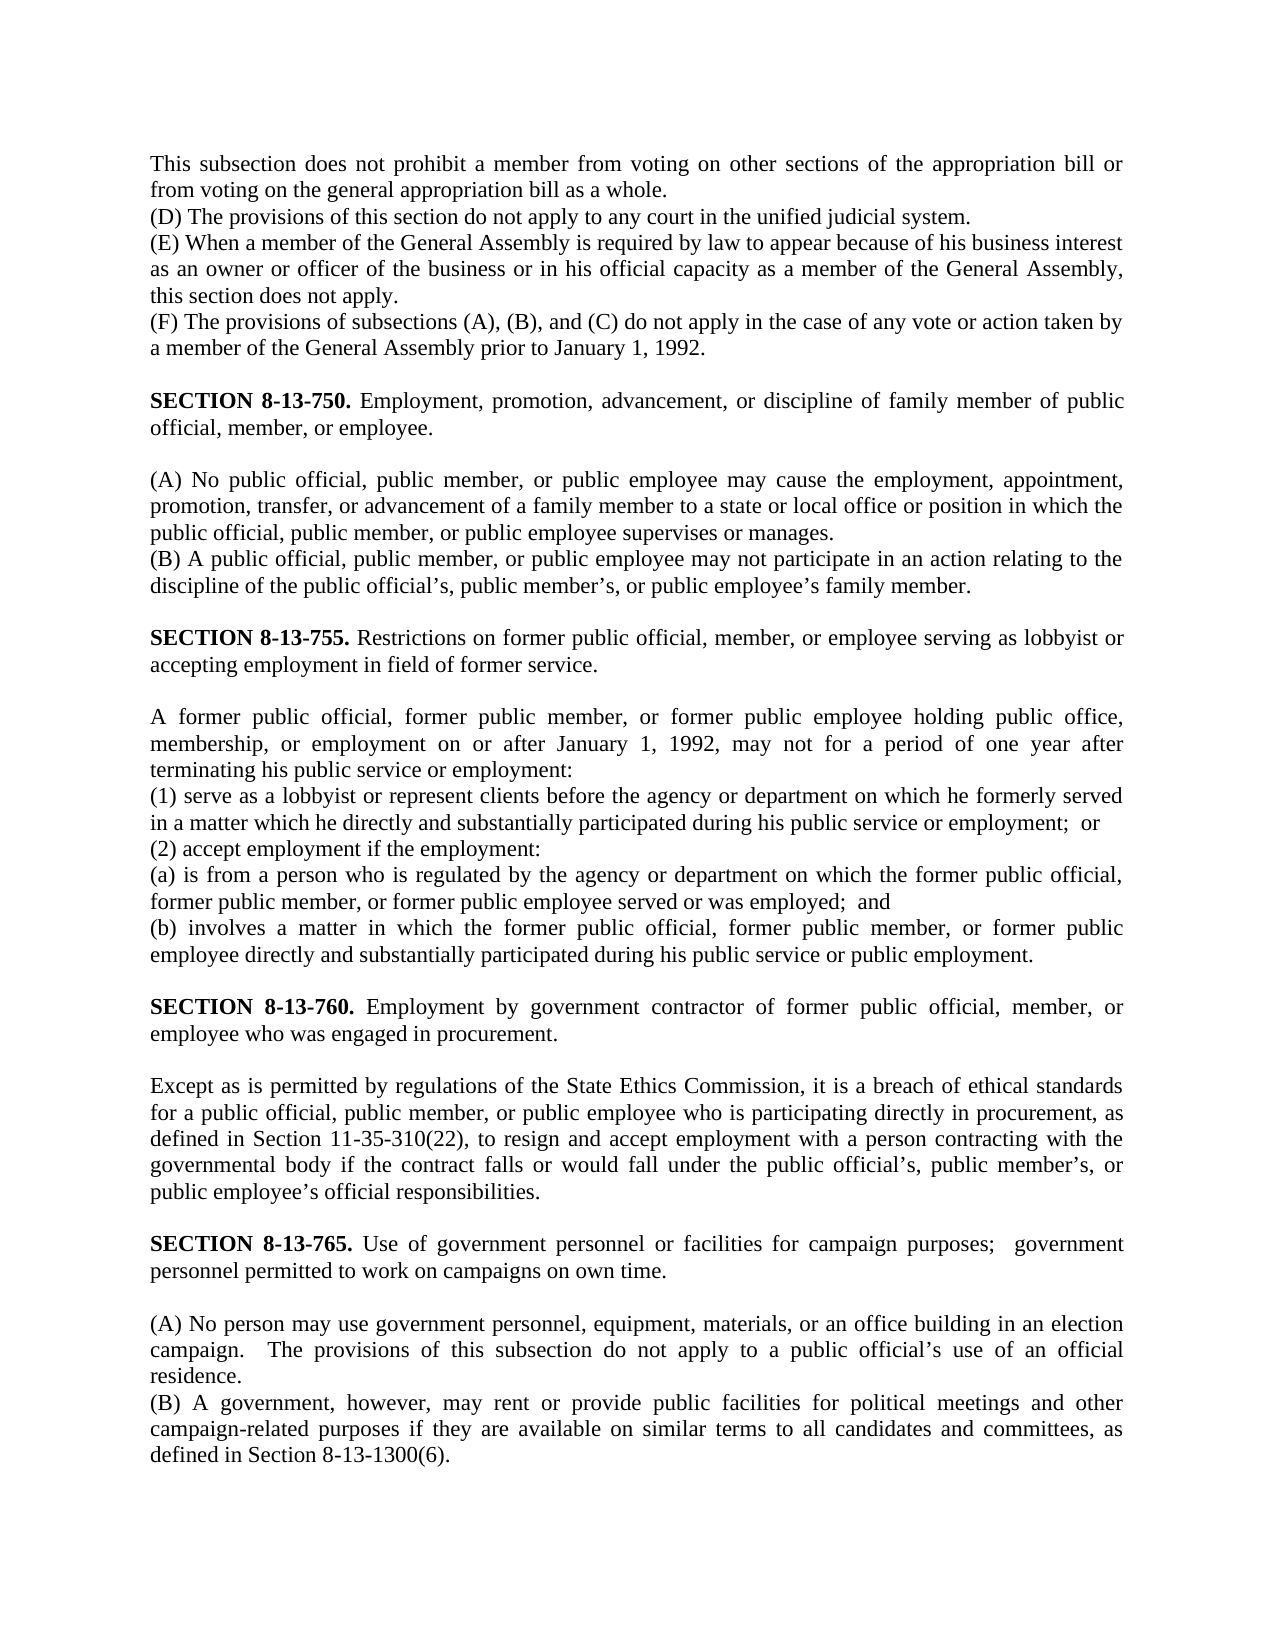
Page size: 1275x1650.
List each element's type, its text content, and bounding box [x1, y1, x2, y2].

text A former public official, former public member, or former public employee holding public office, membership, or employment on or after January 1, 1992, may not for a period of one year after terminating his public service or employment: [150, 703, 1125, 782]
text (b) involves a matter in which the former public official, former public member, or former public employee directly and substantially participated during his public service or public employment. [150, 914, 1125, 967]
text (A) No public official, public member, or public employee may cause the employment, appointment, promotion, transfer, or advancement of a family member to a state or local office or position in which the public official, public member, or public employee supervises or manages. [150, 466, 1125, 545]
text Except as is permitted by regulations of the State Ethics Commission, it is a breach of ethical standards for a public official, public member, or public employee who is participating directly in procurement, as defined in Section 11-35-310(22), to resign and accept employment with a person contracting with the governmental body if the contract falls or would fall under the public official’s, public member’s, or public employee’s official responsibilities. [150, 1072, 1125, 1204]
text SECTION 8-13-755. Restrictions on former public official, member, or employee serving as lobbyist or accepting employment in field of former service. [150, 624, 1125, 677]
text (F) The provisions of subsections (A), (B), and (C) do not apply in the case of any vote or action taken by a member of the General Assembly prior to January 1, 1992. [150, 308, 1125, 361]
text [150, 150, 1125, 203]
text (D) The provisions of this section do not apply to any court in the unified judicial system. [150, 203, 1125, 229]
text (a) is from a person who is regulated by the agency or department on which the former public official, former public member, or former public employee served or was employed; and [150, 862, 1125, 914]
text SECTION 8-13-765. Use of government personnel or facilities for campaign purposes; government personnel permitted to work on campaigns on own time. [150, 1231, 1125, 1283]
text SECTION 8-13-760. Employment by government contractor of former public official, member, or employee who was engaged in procurement. [150, 993, 1125, 1046]
text (E) When a member of the General Assembly is required by law to appear because of his business interest as an owner or officer of the business or in his official capacity as a member of the General Assembly, this section does not apply. [150, 229, 1125, 308]
text (B) A government, however, may rent or provide public facilities for political meetings and other campaign-related purposes if they are available on similar terms to all candidates and committees, as defined in Section 8-13-1300(6). [150, 1389, 1125, 1468]
text (A) No person may use government personnel, equipment, materials, or an office building in an election campaign. The provisions of this subsection do not apply to a public official’s use of an official residence. [150, 1309, 1125, 1389]
text (1) serve as a lobbyist or represent clients before the agency or department on which he formerly served in a matter which he directly and substantially participated during his public service or employment; or [150, 782, 1125, 835]
text (B) A public official, public member, or public employee may not participate in an action relating to the discipline of the public official’s, public member’s, or public employee’s family member. [150, 545, 1125, 598]
text SECTION 8-13-750. Employment, promotion, advancement, or discipline of family member of public official, member, or employee. [150, 387, 1125, 440]
text (2) accept employment if the employment: [150, 835, 1125, 862]
